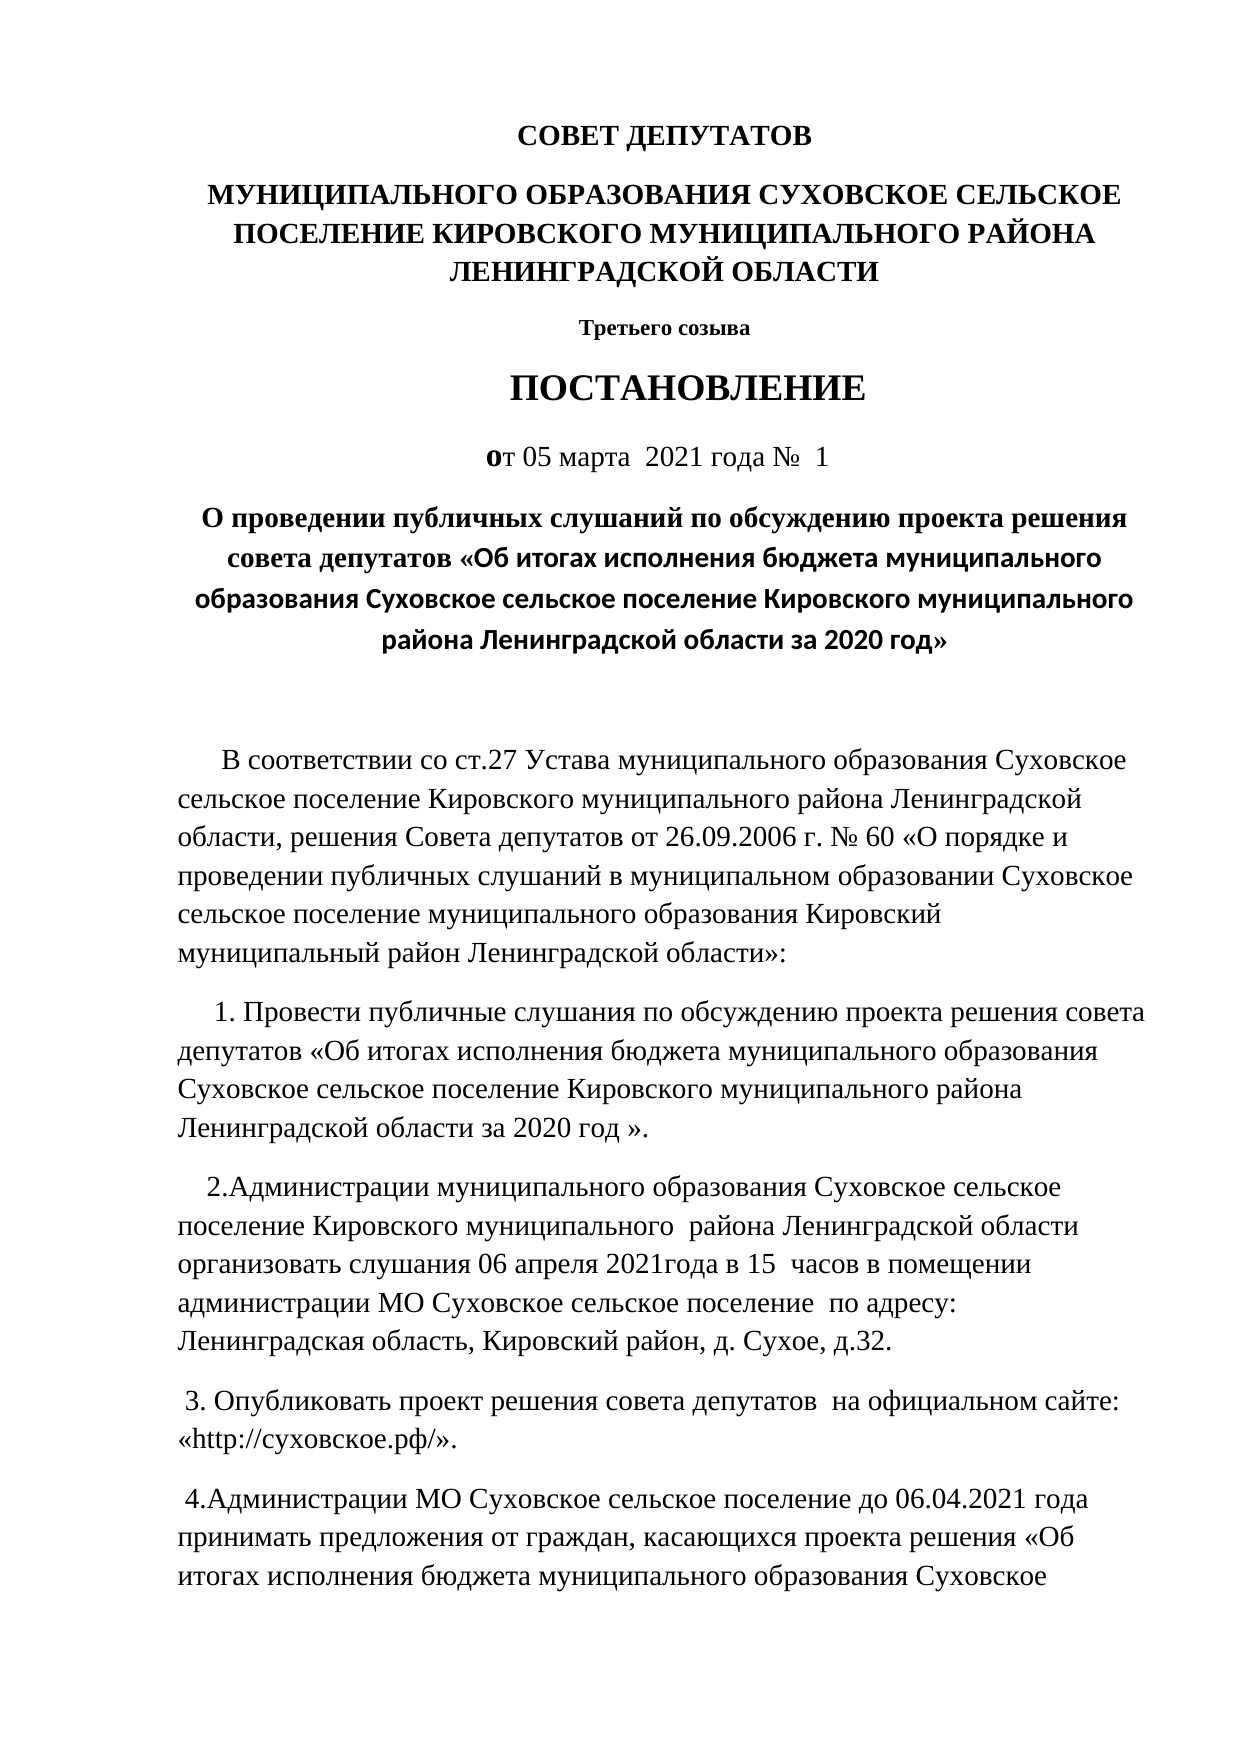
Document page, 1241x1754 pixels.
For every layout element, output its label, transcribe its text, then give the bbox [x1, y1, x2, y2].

text ПОСТАНОВЛЕНИЕ [177, 365, 1152, 408]
text 1. Провести публичные слушания по обсуждению проекта решения совета депутатов «Об итогах исполнения бюджета муниципального образования Суховское сельское поселение Кировского муниципального района Ленинградской области за 2020 год ». [177, 994, 1152, 1143]
text Третьего созыва [177, 314, 1152, 340]
text В соответствии со ст.27 Устава муниципального образования Суховское сельское поселение Кировского муниципального района Ленинградской области, решения Совета депутатов от 26.09.2006 г. № 60 «О порядке и проведении публичных слушаний в муниципальном образовании Суховское сельское поселение муниципального образования Кировский муниципальный район Ленинградской области»: [177, 742, 1152, 968]
text 3. Опубликовать проект решения совета депутатов на официальном сайте: «http://суховское.рф/». [177, 1383, 1152, 1455]
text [177, 1481, 1152, 1591]
text О проведении публичных слушаний по обсуждению проекта решения совета депутатов «Об итогах исполнения бюджета муниципального образования Суховское сельское поселение Кировского муниципального района Ленинградской области за 2020 год» [177, 500, 1152, 657]
text 2.Администрации муниципального образования Суховское сельское поселение Кировского муниципального района Ленинградской области организовать слушания 06 апреля 2021года в 15 часов в помещении администрации МО Суховское сельское поселение по адресу: Ленинградская область, Кировский район, д. Сухое, д.32. [177, 1169, 1152, 1357]
text МУНИЦИПАЛЬНОГО ОБРАЗОВАНИЯ СУХОВСКОЕ СЕЛЬСКОЕ ПОСЕЛЕНИЕ КИРОВСКОГО МУНИЦИПАЛЬНОГО РАЙОНА ЛЕНИНГРАДСКОЙ ОБЛАСТИ [177, 177, 1152, 288]
text от 05 марта 2021 года № 1 [177, 435, 1152, 474]
text СОВЕТ ДЕПУТАТОВ [177, 118, 1152, 152]
